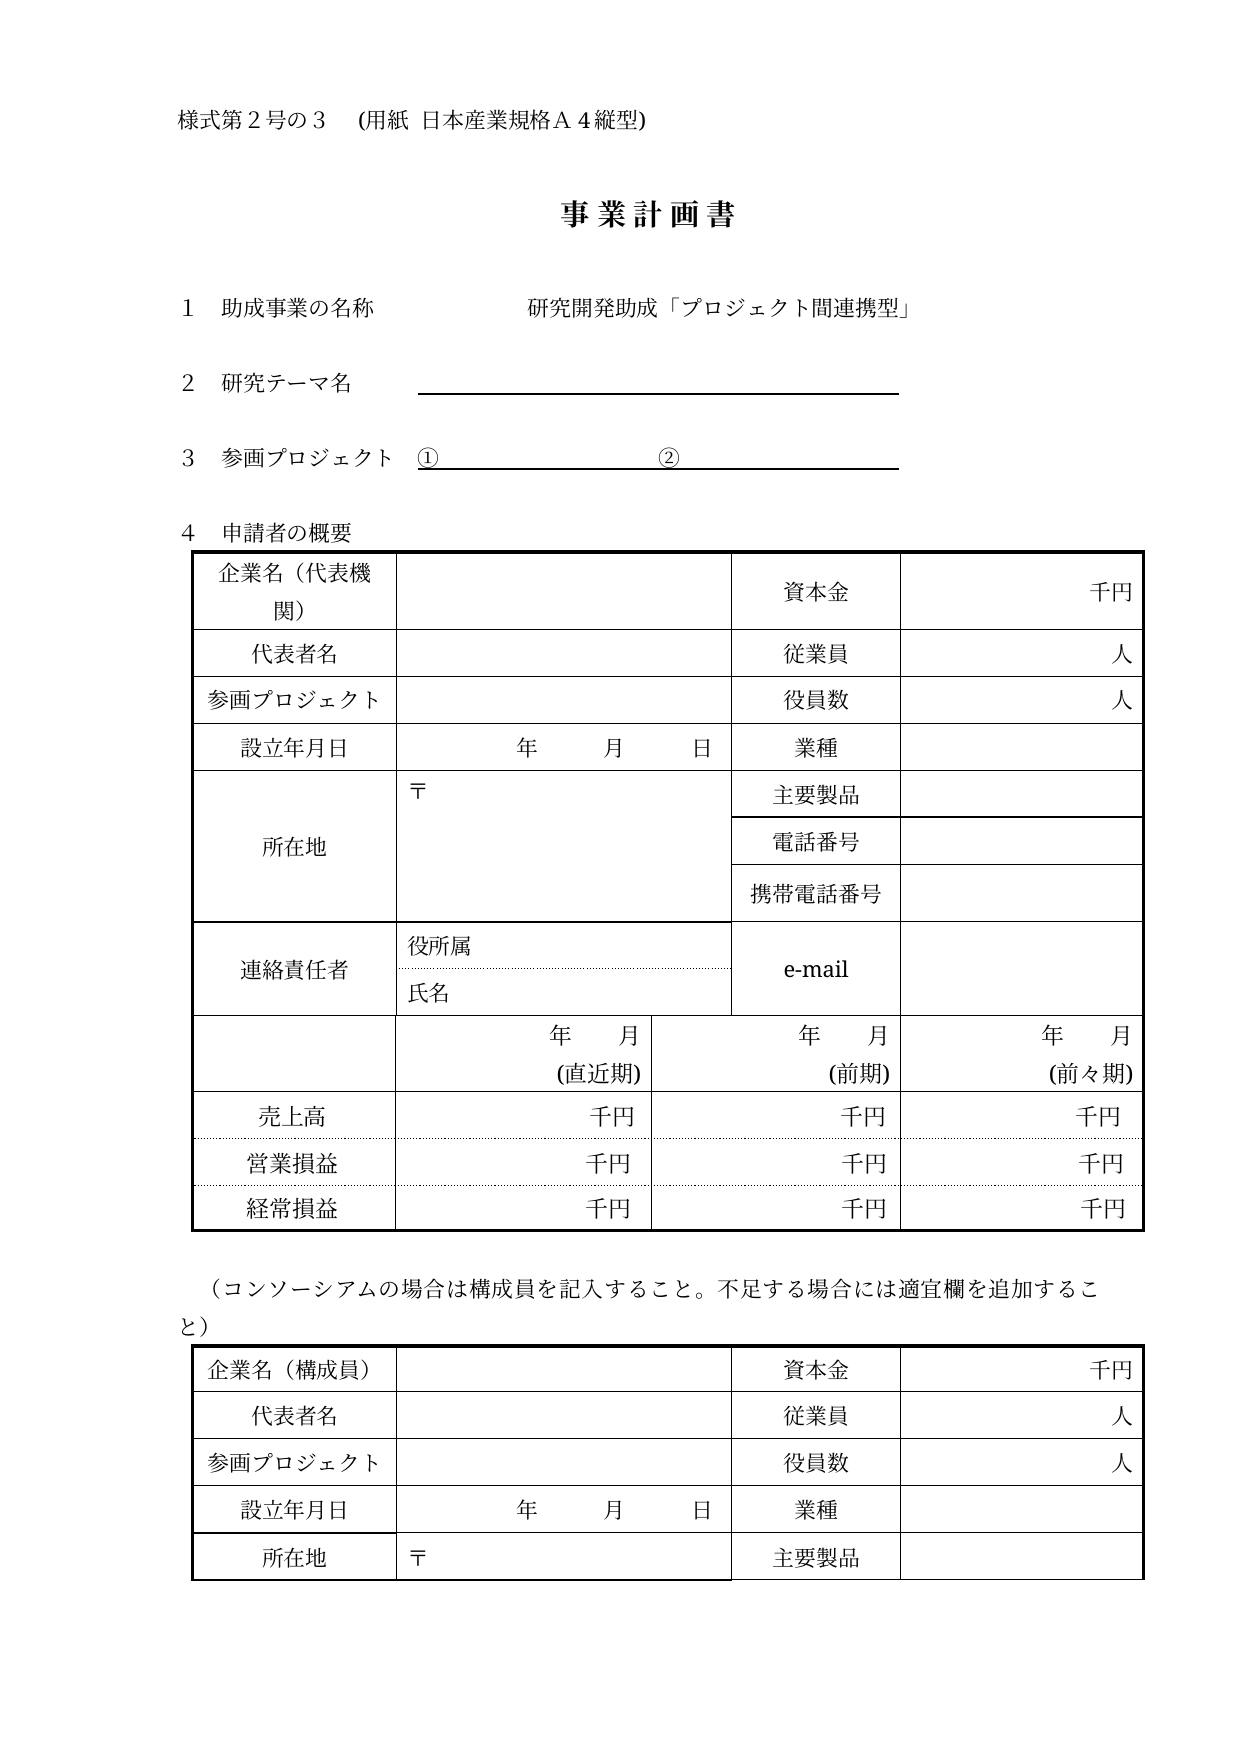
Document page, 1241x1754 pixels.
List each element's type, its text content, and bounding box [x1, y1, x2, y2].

text ３ 参画プロジェクト ① ② [177, 438, 1104, 475]
table_cell 経常損益 [194, 1185, 395, 1229]
table_cell 電話番号 [732, 818, 900, 863]
table_cell 千円 [396, 1138, 651, 1185]
table_cell 所在地 [194, 771, 396, 921]
text （コンソーシアムの場合は構成員を記入すること。不足する場合には適宜欄を追加すること） [177, 1269, 1104, 1344]
table_cell [901, 922, 1142, 1015]
table_cell [901, 865, 1142, 921]
table_cell 業種 [732, 724, 900, 769]
table_cell 千円 [652, 1185, 900, 1229]
table_cell 営業損益 [194, 1138, 395, 1185]
table_cell 携帯電話番号 [732, 865, 900, 921]
table_cell [397, 1392, 731, 1438]
table_cell 業種 [732, 1486, 900, 1532]
table_cell [901, 1486, 1142, 1532]
table_cell [194, 1016, 395, 1091]
table_cell 年 月 (前々期) [901, 1016, 1142, 1091]
table_cell [397, 677, 731, 722]
text １ 助成事業の名称 研究開発助成「プロジェクト間連携型」 [177, 288, 1104, 325]
table_cell 連絡責任者 [194, 923, 396, 1015]
table_cell [397, 1439, 731, 1485]
table_cell 売上高 [194, 1092, 395, 1138]
table_cell 代表者名 [194, 1392, 396, 1438]
table_cell 従業員 [732, 1392, 900, 1438]
table_cell 〒 [397, 771, 731, 921]
table_cell 従業員 [732, 630, 900, 676]
table_header 資本金 [732, 554, 900, 628]
table_cell 千円 [396, 1185, 651, 1229]
table_cell 所在地 [194, 1534, 396, 1579]
table_cell 千円 [901, 1138, 1142, 1185]
text ２ 研究テーマ名 [177, 363, 1104, 400]
table_cell [901, 724, 1142, 769]
table_cell e-mail [732, 922, 900, 1015]
table_cell 氏名 [397, 968, 731, 1015]
table_cell 設立年月日 [194, 1486, 396, 1532]
table_cell 年 月(前期) [652, 1016, 900, 1091]
table_cell 千円 [652, 1138, 900, 1185]
table_cell 参画プロジェクト [194, 677, 396, 722]
table_cell 年 月 (直近期) [396, 1016, 651, 1091]
table_header 資本金 [732, 1348, 900, 1391]
table_cell 年 月 日 [397, 1486, 731, 1532]
table_header 千円 [901, 1348, 1142, 1391]
table_header 千円 [901, 554, 1142, 628]
table_cell [901, 1533, 1142, 1579]
table_header [397, 1348, 731, 1391]
table_cell 人 [901, 630, 1142, 676]
table_cell 人 [901, 677, 1142, 722]
table_cell [901, 771, 1142, 816]
table_cell 人 [901, 1439, 1142, 1485]
table_cell 主要製品 [732, 771, 900, 816]
text ４ 申請者の概要 [177, 513, 1104, 550]
table_cell 参画プロジェクト [194, 1439, 396, 1485]
table_header 企業名（代表機関） [194, 554, 396, 628]
text 様式第２号の３ (用紙 日本産業規格Ａ4縦型) [177, 100, 1104, 138]
table_cell 主要製品 [732, 1533, 900, 1579]
table_cell 役員数 [732, 677, 900, 722]
text 事 業 計 画 書 [191, 175, 1104, 250]
table_cell 千円 [901, 1185, 1142, 1229]
table_cell 千円 [396, 1092, 651, 1138]
table_cell 人 [901, 1392, 1142, 1438]
table_cell [397, 630, 731, 676]
table_cell 千円 [652, 1092, 900, 1138]
table_cell [901, 818, 1142, 863]
table_cell 役員数 [732, 1439, 900, 1485]
table_cell 〒 [397, 1533, 731, 1579]
table_cell 役所属 [397, 923, 731, 968]
table_cell 千円 [901, 1092, 1142, 1138]
table_cell 設立年月日 [194, 724, 396, 769]
table_cell 年 月 日 [397, 724, 731, 769]
table_header 企業名（構成員） [194, 1348, 396, 1391]
table_header [397, 554, 731, 628]
table_cell 代表者名 [194, 630, 396, 676]
